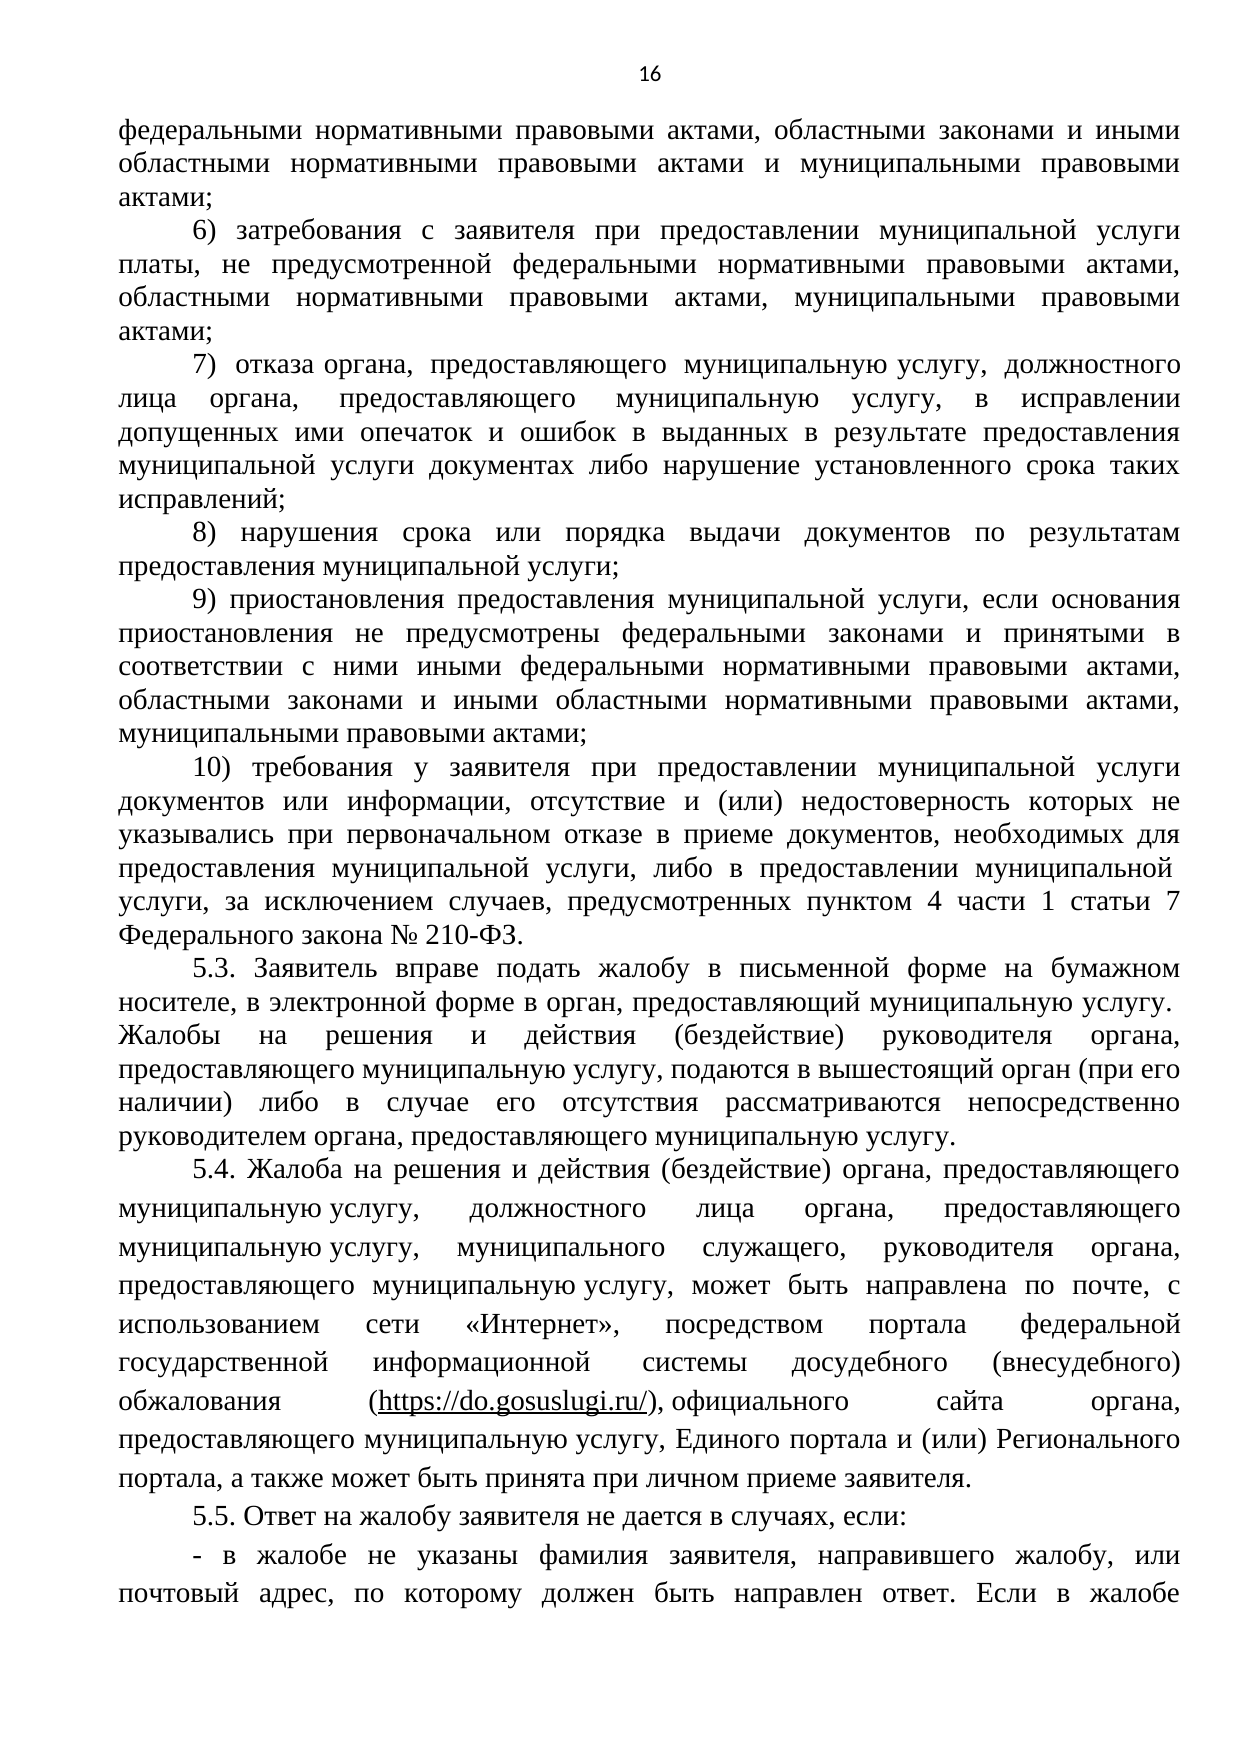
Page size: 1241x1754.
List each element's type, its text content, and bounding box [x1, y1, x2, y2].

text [118, 112, 1181, 212]
text 7) отказа органа, предоставляющего муниципальную услугу, должностного лица органа, предоставляющего муниципальную услугу, в исправлении допущенных ими опечаток и ошибок в выданных в результате предоставления муниципальной услуги документах либо нарушение установленного срока таких исправлений; [118, 347, 1181, 514]
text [118, 1537, 1181, 1609]
text 8) нарушения срока или порядка выдачи документов по результатам предоставления муниципальной услуги; [118, 514, 1181, 581]
text 5.3. Заявитель вправе подать жалобу в письменной форме на бумажном носителе, в электронной форме в орган, предоставляющий муниципальную услугу. Жалобы на решения и действия (бездействие) руководителя органа, предоставляющего муниципальную услугу, подаются в вышестоящий орган (при его наличии) либо в случае его отсутствия рассматриваются непосредственно руководителем органа, предоставляющего муниципальную услугу. [118, 950, 1181, 1152]
text 6) затребования с заявителя при предоставлении муниципальной услуги платы, не предусмотренной федеральными нормативными правовыми актами, областными нормативными правовыми актами, муниципальными правовыми актами; [118, 212, 1181, 347]
text 9) приостановления предоставления муниципальной услуги, если основания приостановления не предусмотрены федеральными законами и принятыми в соответствии с ними иными федеральными нормативными правовыми актами, областными законами и иными областными нормативными правовыми актами, муниципальными правовыми актами; [118, 581, 1181, 749]
text 10) требования у заявителя при предоставлении муниципальной услуги документов или информации, отсутствие и (или) недостоверность которых не указывались при первоначальном отказе в приеме документов, необходимых для предоставления муниципальной услуги, либо в предоставлении муниципальной услуги, за исключением случаев, предусмотренных пунктом 4 части 1 статьи 7 Федерального закона № 210-ФЗ. [118, 749, 1181, 950]
text 5.5. Ответ на жалобу заявителя не дается в случаях, если: [118, 1498, 1181, 1532]
text 5.4. Жалоба на решения и действия (бездействие) органа, предоставляющего муниципальную услугу, должностного лица органа, предоставляющего муниципальную услугу, муниципального служащего, руководителя органа, предоставляющего муниципальную услугу, может быть направлена по почте, с использованием сети «Интернет», посредством портала федеральной государственной информационной системы досудебного (внесудебного) обжалования (https://do.gosuslugi.ru/), официального сайта органа, предоставляющего муниципальную услугу, Единого портала и (или) Регионального портала, а также может быть принята при личном приеме заявителя. [118, 1152, 1181, 1493]
